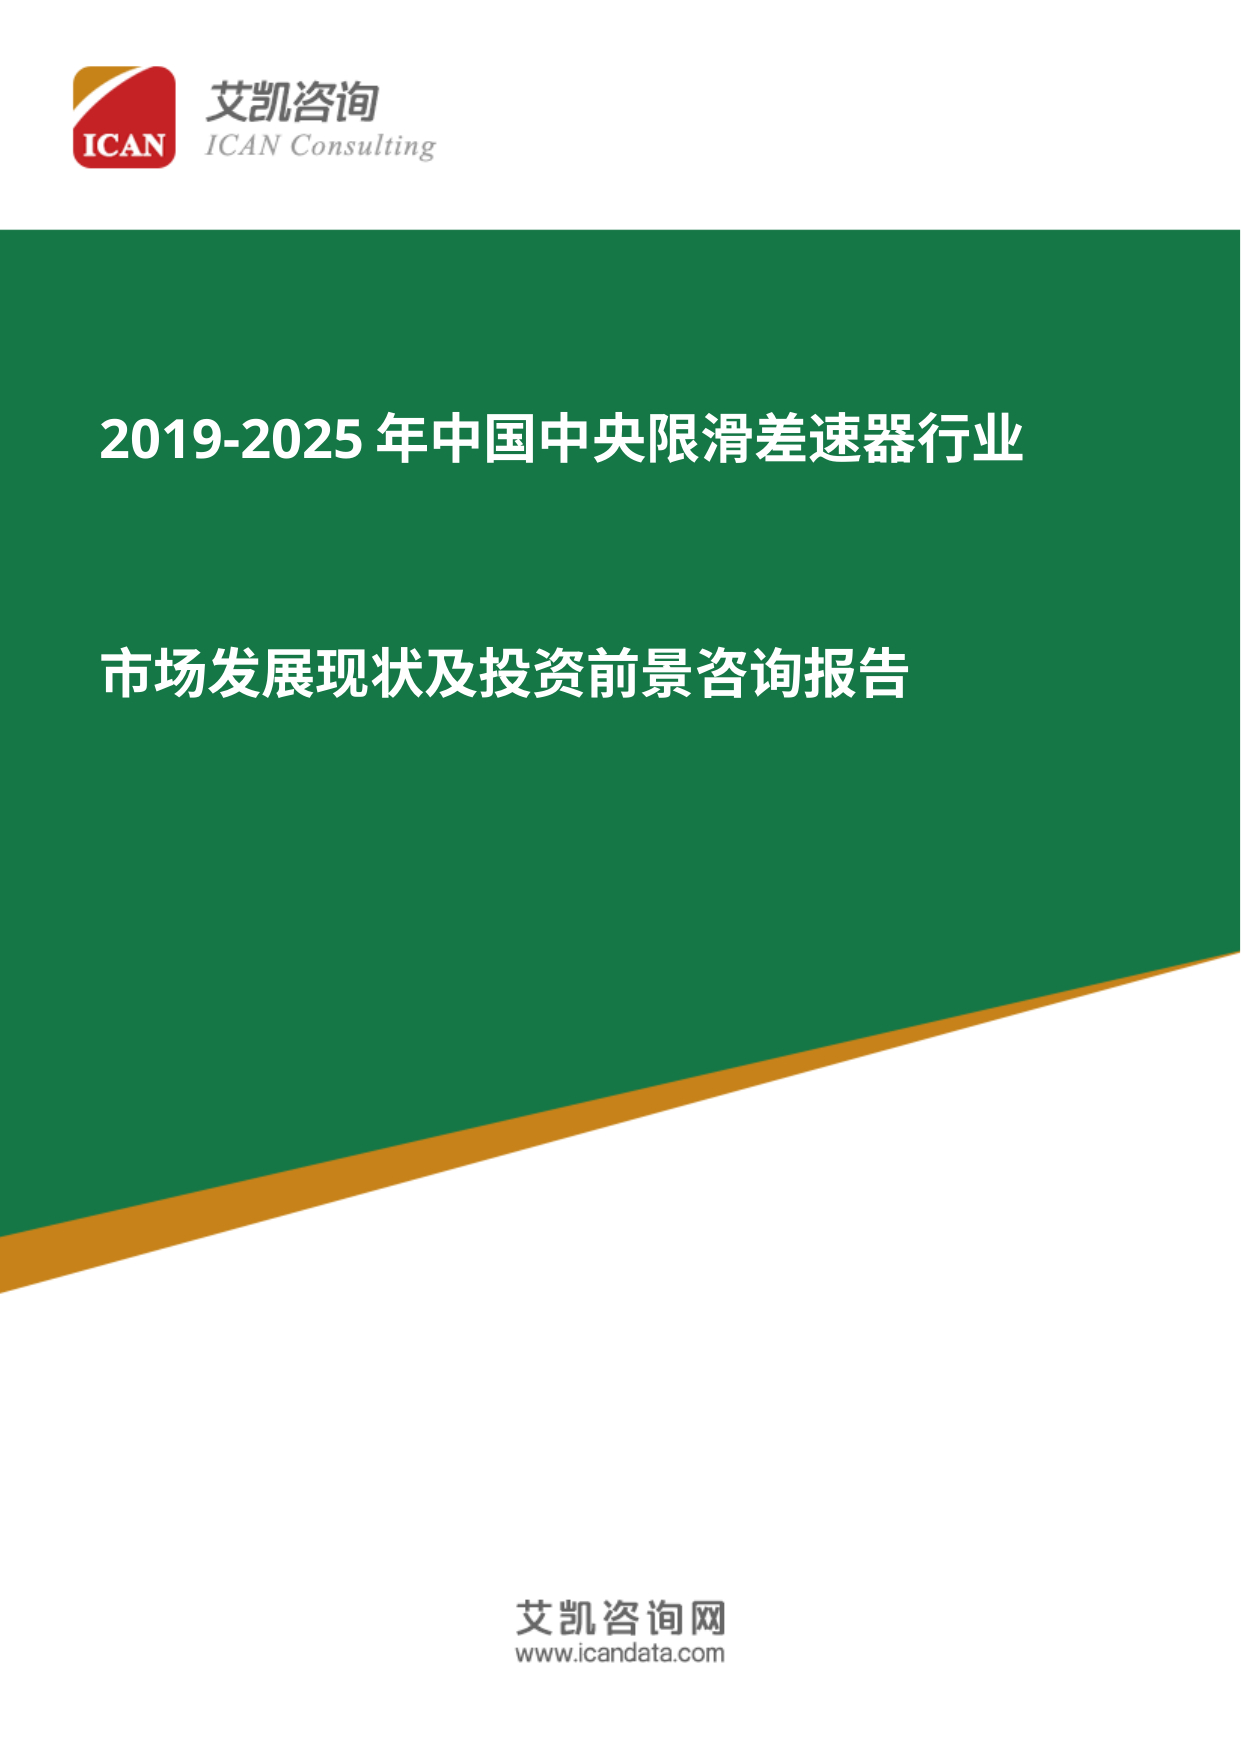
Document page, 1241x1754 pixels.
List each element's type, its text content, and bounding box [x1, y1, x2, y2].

subtitle 2019-2025年中国中央限滑差速器行业市场发展现状及投资前景咨询报告 [99, 386, 1053, 718]
picture [0, 5, 1241, 1754]
